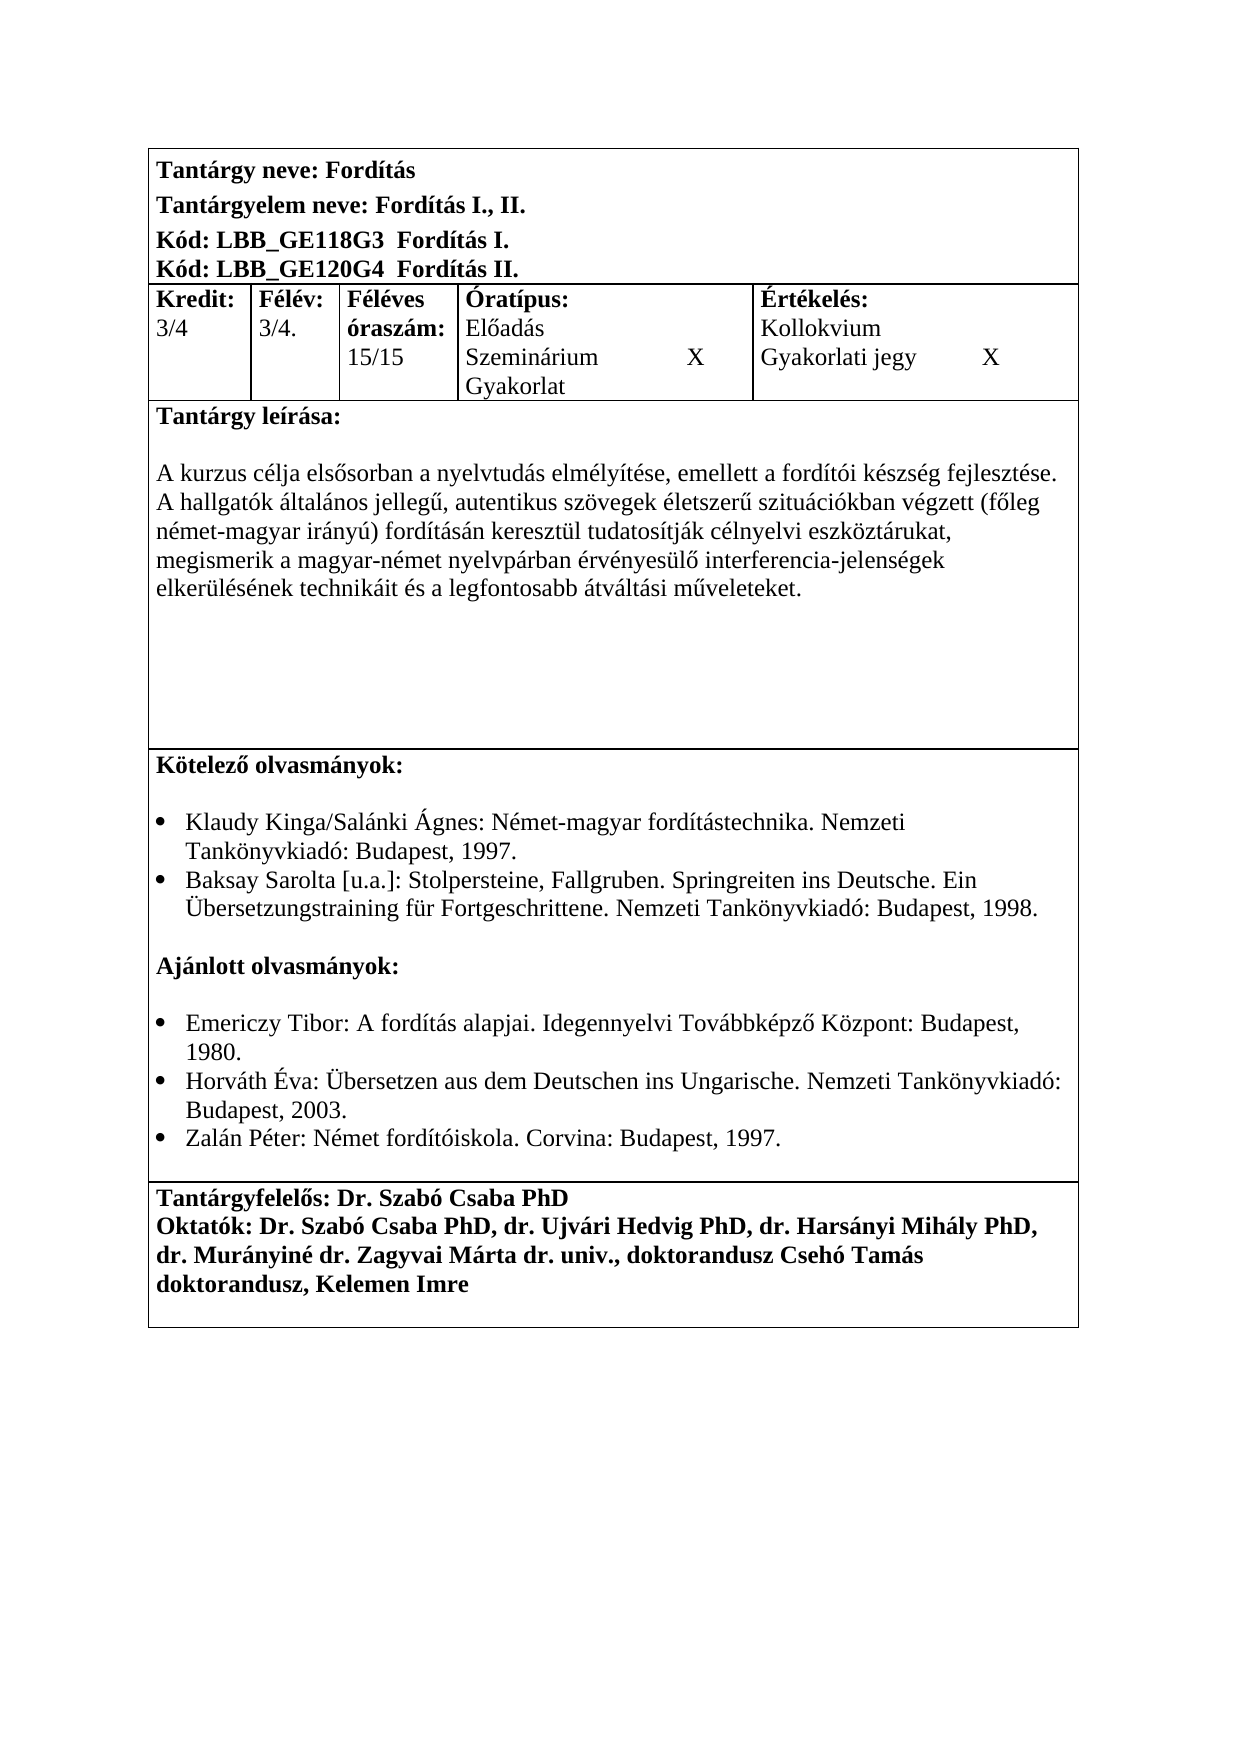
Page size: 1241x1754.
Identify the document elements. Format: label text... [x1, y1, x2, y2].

table_cell Féléves óraszám: 15/15 [340, 285, 457, 399]
table_cell Félév: 3/4. [252, 285, 339, 399]
table_cell Értékelés: Kollokvium  Gyakorlati jegy X [754, 285, 1078, 399]
table_cell Tantárgy leírása: A kurzus célja elsősorban a nyelvtudás elmélyítése, emellett a fordítói készség fejlesztése. A hallgatók általános jellegű, autentikus szövegek életszerű szituációkban végzett (főleg német-magyar irányú) fordításán keresztül tudatosítják célnyelvi eszköztárukat, megismerik a magyar-német nyelvpárban érvényesülő interferencia-jelenségek elkerülésének technikáit és a legfontosabb átváltási műveleteket. [149, 401, 1078, 748]
table_cell Kredit: 3/4 [149, 285, 250, 399]
table_header Tantárgy neve: Fordítás Tantárgyelem neve: Fordítás I., II. Kód: LBB_GE118G3 Fordítás I. Kód: LBB_GE120G4 Fordítás II. [149, 149, 1078, 283]
table_cell Kötelező olvasmányok: Klaudy Kinga/Salánki Ágnes: Német-magyar fordítástechnika. Nemzeti Tankönyvkiadó: Budapest, 1997. Baksay Sarolta [u.a.]: Stolpersteine, Fallgruben. Springreiten ins Deutsche. Ein Übersetzungstraining für Fortgeschrittene. Nemzeti Tankönyvkiadó: , 1998. Ajánlott olvasmányok: Emericzy Tibor: A fordítás alapjai. Idegennyelvi Továbbképző Központ: , 1980. Horváth Éva: Übersetzen aus dem Deutschen ins Ungarische. Nemzeti Tankönyvkiadó: , 2003. Zalán Péter: Német fordítóiskola. Corvina: , 1997. [149, 750, 1078, 1181]
table_cell Óratípus: Előadás  Szeminárium X Gyakorlat  [459, 285, 752, 399]
table_cell Tantárgyfelelős: Dr. Szabó Csaba PhD Oktatók: Dr. Szabó Csaba PhD, dr. Ujvári Hedvig PhD, dr. Harsányi Mihály PhD, dr. Murányiné dr. Zagyvai Márta dr. univ., doktorandusz Csehó Tamás doktorandusz, Kelemen Imre [149, 1183, 1078, 1326]
